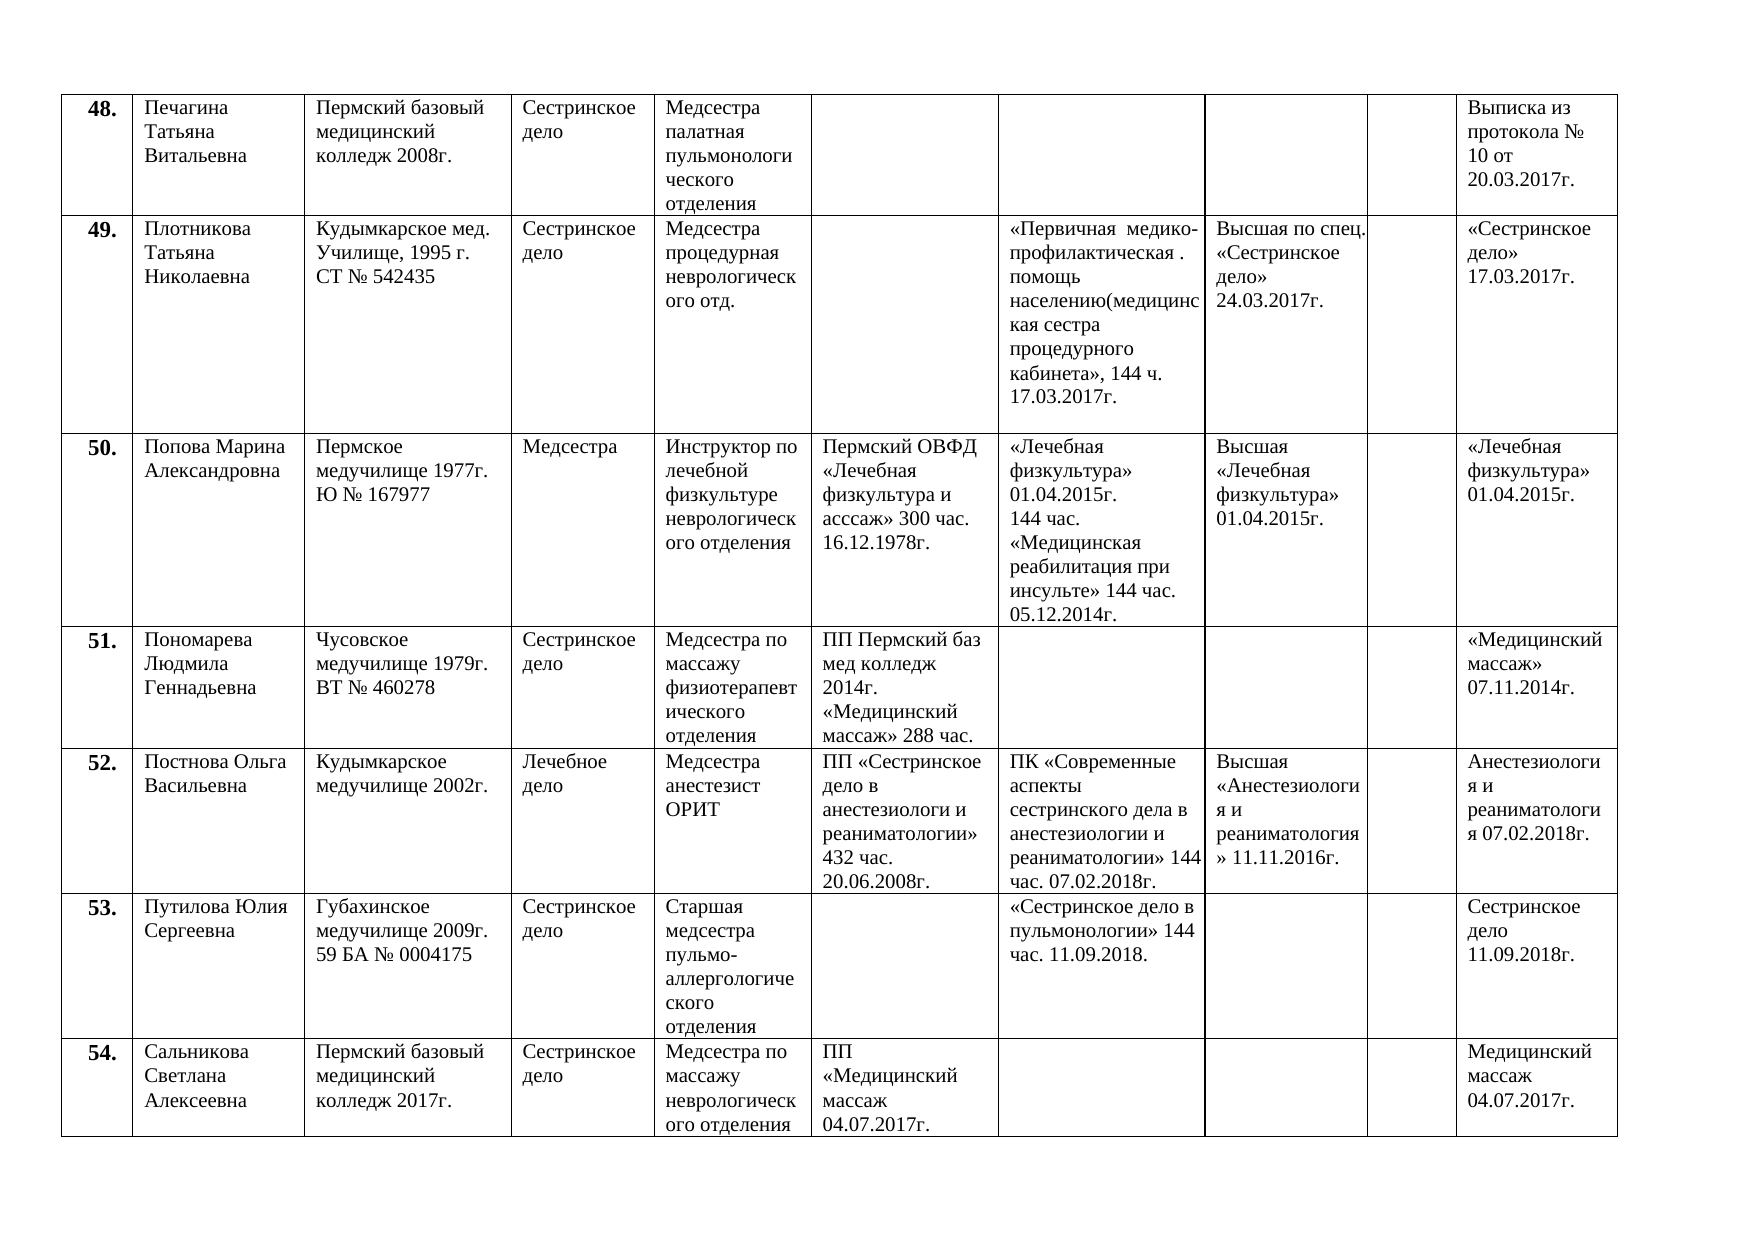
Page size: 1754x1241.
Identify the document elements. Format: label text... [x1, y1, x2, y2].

table_cell [1368, 434, 1456, 626]
table_cell Пермское медучилище 1977г. Ю № 167977 [305, 434, 511, 626]
table_cell [1206, 1039, 1367, 1136]
table_cell Губахинское медучилище 2009г. 59 БА № 0004175 [305, 894, 511, 1038]
table_cell Лечебное дело [512, 749, 654, 893]
table_cell [812, 95, 998, 215]
table_cell [1206, 627, 1367, 747]
table_cell [1368, 749, 1456, 893]
table_cell Медсестра по массажу неврологического отделения [655, 1039, 811, 1136]
table_cell [62, 434, 132, 626]
table_cell Высшая «Лечебная физкультура» 01.04.2015г. [1206, 434, 1367, 626]
table_cell Пермский ОВФД «Лечебная физкультура и асссаж» 300 час. 16.12.1978г. [812, 434, 998, 626]
table_cell Инструктор по лечебной физкультуре неврологического отделения [655, 434, 811, 626]
table_cell [62, 95, 132, 215]
table_cell «Сестринское дело» 17.03.2017г. [1457, 216, 1617, 433]
table_cell Кудымкарское мед. Училище, . СТ № 542435 [305, 216, 511, 433]
table_cell ПП «Медицинский массаж 04.07.2017г. [812, 1039, 998, 1136]
table_cell [999, 95, 1204, 215]
table_cell Высшая по спец. «Сестринское дело» 24.03.2017г. [1206, 216, 1367, 433]
table_cell [1206, 95, 1367, 215]
table_cell Печагина Татьяна Витальевна [133, 95, 304, 215]
table_cell Сестринское дело 11.09.2018г. [1457, 894, 1617, 1038]
table_cell [812, 894, 998, 1038]
table_cell Попова Марина Александровна [133, 434, 304, 626]
table_cell Плотникова Татьяна Николаевна [133, 216, 304, 433]
table_cell Сестринское дело [512, 894, 654, 1038]
table_cell Высшая «Анестезиология и реаниматология» 11.11.2016г. [1206, 749, 1367, 893]
table_cell [1368, 216, 1456, 433]
table_cell ПК «Современные аспекты сестринского дела в анестезиологии и реаниматологии» 144 час. 07.02.2018г. [999, 749, 1204, 893]
table_cell «Первичная медико-профилактическая . помощь населению(медицинская сестра процедурного кабинета», 144 ч. 17.03.2017г. [999, 216, 1204, 433]
table_cell Медсестра палатная пульмонологического отделения [655, 95, 811, 215]
table_cell [1368, 95, 1456, 215]
table_cell Медсестра процедурная неврологического отд. [655, 216, 811, 433]
table_cell Медсестра [512, 434, 654, 626]
table_cell Сальникова Светлана Алексеевна [133, 1039, 304, 1136]
table_cell Путилова Юлия Сергеевна [133, 894, 304, 1038]
table_cell Сестринское дело [512, 95, 654, 215]
table_cell Пермский базовый медицинский колледж 2017г. [305, 1039, 511, 1136]
table_cell Пермский базовый медицинский колледж 2008г. [305, 95, 511, 215]
table_cell [1206, 894, 1367, 1038]
table_cell «Медицинский массаж» 07.11.2014г. [1457, 627, 1617, 747]
table_cell [62, 627, 132, 747]
table_cell Сестринское дело [512, 1039, 654, 1136]
table_cell [62, 894, 132, 1038]
table_cell [1368, 627, 1456, 747]
table_cell ПП «Сестринское дело в анестезиологи и реаниматологии» 432 час. 20.06.2008г. [812, 749, 998, 893]
table_cell «Лечебная физкультура» 01.04.2015г. 144 час. «Медицинская реабилитация при инсульте» 144 час. 05.12.2014г. [999, 434, 1204, 626]
table_cell Кудымкарское медучилище 2002г. [305, 749, 511, 893]
table_cell [62, 1039, 132, 1136]
table_cell Старшая медсестра пульмо-аллергологического отделения [655, 894, 811, 1038]
table_cell [1368, 1039, 1456, 1136]
table_cell [999, 1039, 1204, 1136]
table_cell Медсестра анестезист ОРИТ [655, 749, 811, 893]
table_cell Выписка из протокола № 10 от 20.03.2017г. [1457, 95, 1617, 215]
table_cell Медсестра по массажу физиотерапевтического отделения [655, 627, 811, 747]
table_cell [999, 627, 1204, 747]
table_cell [1368, 894, 1456, 1038]
table_cell [812, 216, 998, 433]
table_cell Сестринское дело [512, 216, 654, 433]
table_cell Анестезиология и реаниматология 07.02.2018г. [1457, 749, 1617, 893]
table_cell Пономарева Людмила Геннадьевна [133, 627, 304, 747]
table_cell «Сестринское дело в пульмонологии» 144 час. 11.09.2018. [999, 894, 1204, 1038]
table_cell [62, 216, 132, 433]
table_cell [62, 749, 132, 893]
table_cell Чусовское медучилище 1979г. ВТ № 460278 [305, 627, 511, 747]
table_cell ПП Пермский баз мед колледж 2014г. «Медицинский массаж» 288 час. [812, 627, 998, 747]
table_cell «Лечебная физкультура» 01.04.2015г. [1457, 434, 1617, 626]
table_cell Медицинский массаж 04.07.2017г. [1457, 1039, 1617, 1136]
table_cell Сестринское дело [512, 627, 654, 747]
table_cell Постнова Ольга Васильевна [133, 749, 304, 893]
